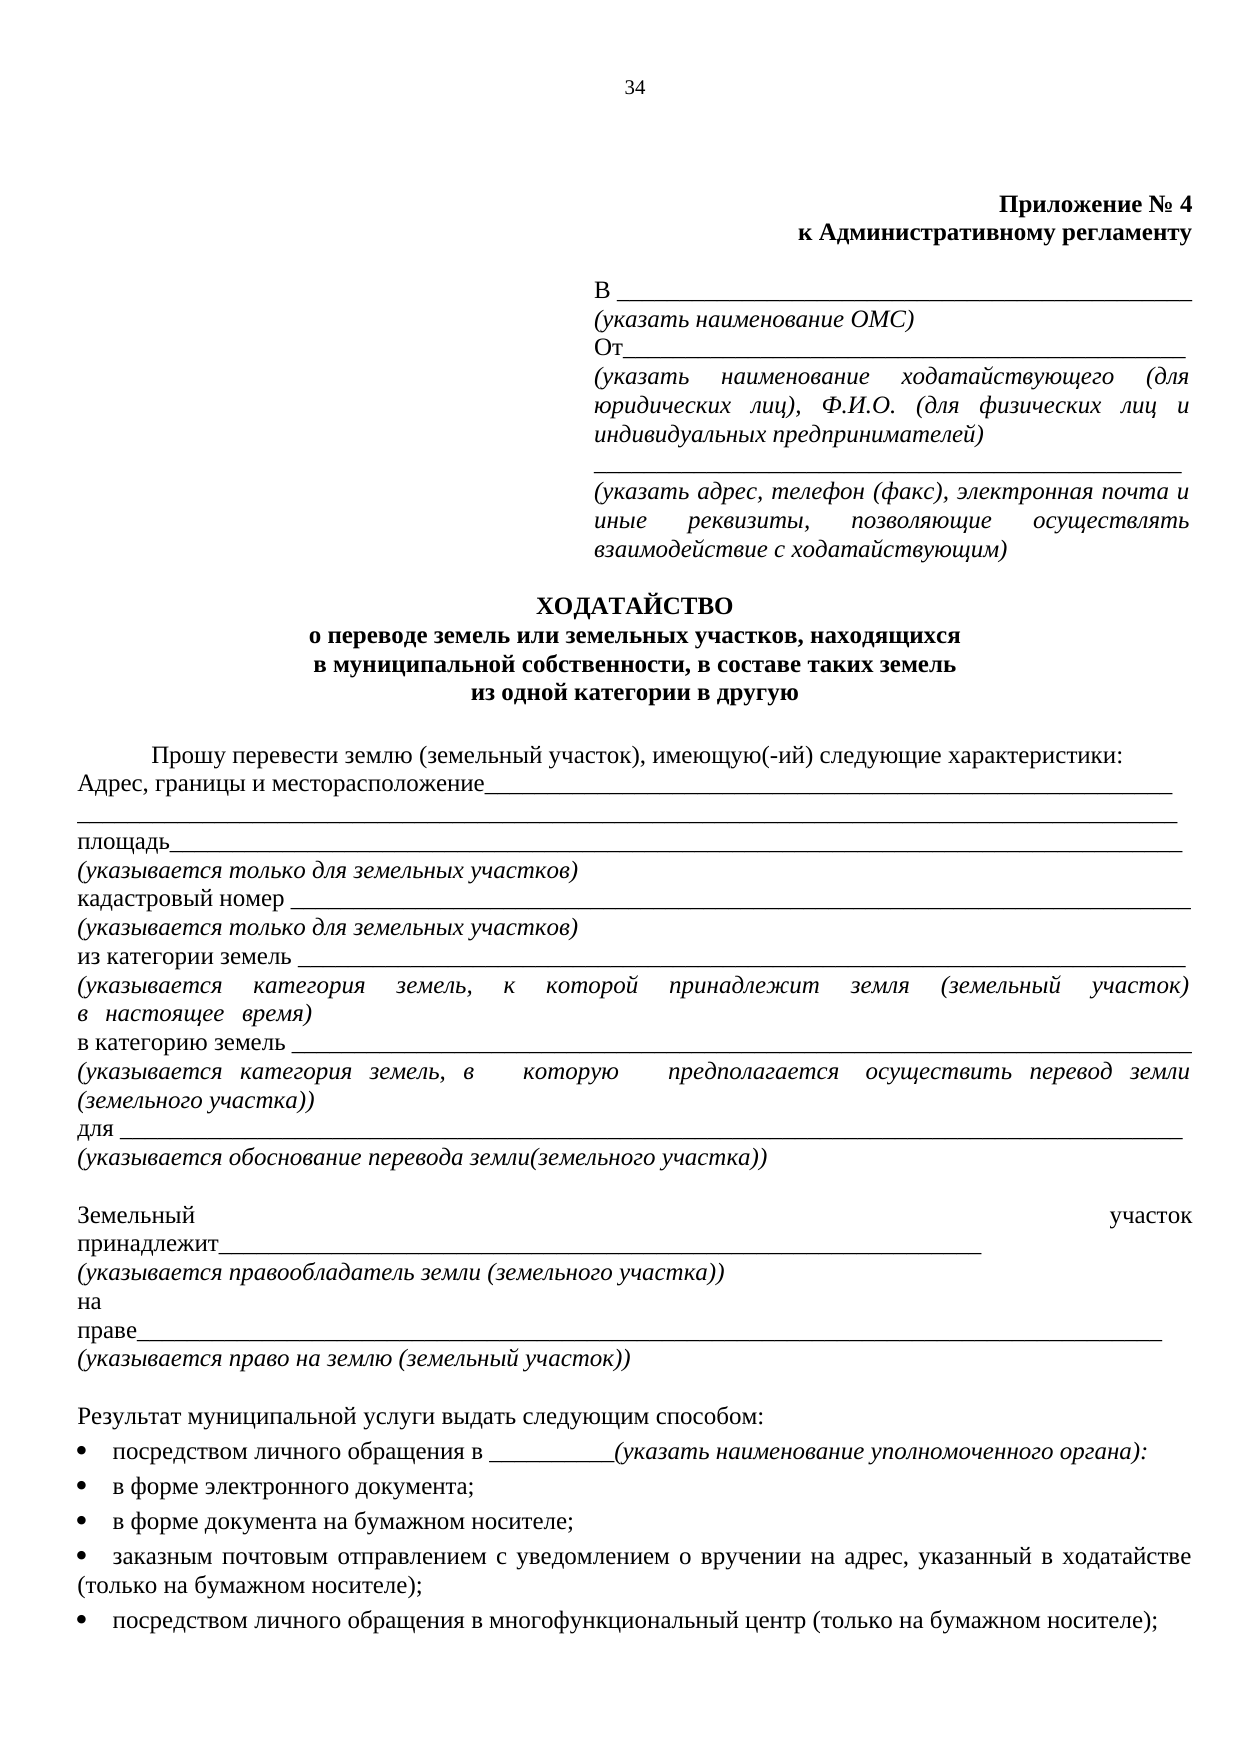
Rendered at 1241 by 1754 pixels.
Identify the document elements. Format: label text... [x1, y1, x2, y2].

text для _____________________________________________________________________________________ [77, 1113, 1192, 1142]
text в категорию земель ________________________________________________________________________ [77, 1027, 1192, 1056]
text к Административному регламенту [77, 217, 1192, 246]
text ХОДАТАЙСТВО [77, 591, 1192, 620]
text (указывается правообладатель земли (земельного участка)) [77, 1257, 1192, 1286]
text (указывается категория земель, в которую предполагается осуществить перевод земли (земельного участка)) [77, 1056, 1192, 1113]
text (указывается обоснование перевода земли(земельного участка)) [77, 1142, 1192, 1171]
text из категории земель _______________________________________________________________________ [77, 941, 1192, 970]
text От_____________________________________________ [594, 332, 1192, 361]
text Прошу перевести землю (земельный участок), имеющую(-ий) следующие характеристики: [77, 740, 1192, 768]
text В ______________________________________________ [594, 275, 1192, 304]
text _______________________________________________ [594, 447, 1192, 476]
text  в форме электронного документа; [77, 1471, 1192, 1500]
text  заказным почтовым отправлением с уведомлением о вручении на адрес, указанный в ходатайстве (только на бумажном носителе); [77, 1541, 1192, 1598]
text кадастровый номер ________________________________________________________________________ [77, 883, 1192, 912]
text в муниципальной собственности, в составе таких земель [77, 649, 1192, 677]
text площадь_________________________________________________________________________________ [77, 826, 1192, 855]
text Адрес, границы и месторасположение_______________________________________________________ [77, 768, 1192, 797]
text из одной категории в другую [77, 677, 1192, 706]
text (указать наименование ходатайствующего (для юридических лиц), Ф.И.О. (для физических лиц и индивидуальных предпринимателей) [594, 361, 1192, 447]
text на праве__________________________________________________________________________________ [77, 1286, 1192, 1343]
text ________________________________________________________________________________________ [77, 797, 1192, 826]
text Приложение № 4 [77, 189, 1192, 217]
text о переводе земель или земельных участков, находящихся [77, 620, 1192, 649]
text  посредством личного обращения в многофункциональный центр (только на бумажном носителе); [77, 1605, 1192, 1633]
text (указывается право на землю (земельный участок)) [77, 1343, 1192, 1372]
text Земельный участок принадлежит_____________________________________________________________ [77, 1200, 1192, 1257]
text (указывается категория земель, к которой принадлежит земля (земельный участок) в настоящее время) [77, 970, 1192, 1027]
text  в форме документа на бумажном носителе; [77, 1506, 1192, 1535]
text (указывается только для земельных участков) [77, 855, 1192, 883]
text (указать наименование ОМС) [594, 304, 1192, 332]
text  посредством личного обращения в __________(указать наименование уполномоченного органа): [77, 1436, 1192, 1465]
text (указывается только для земельных участков) [77, 912, 1192, 941]
text Результат муниципальной услуги выдать следующим способом: [77, 1401, 1192, 1430]
text (указать адрес, телефон (факс), электронная почта и иные реквизиты, позволяющие осуществлять взаимодействие с ходатайствующим) [594, 476, 1192, 562]
